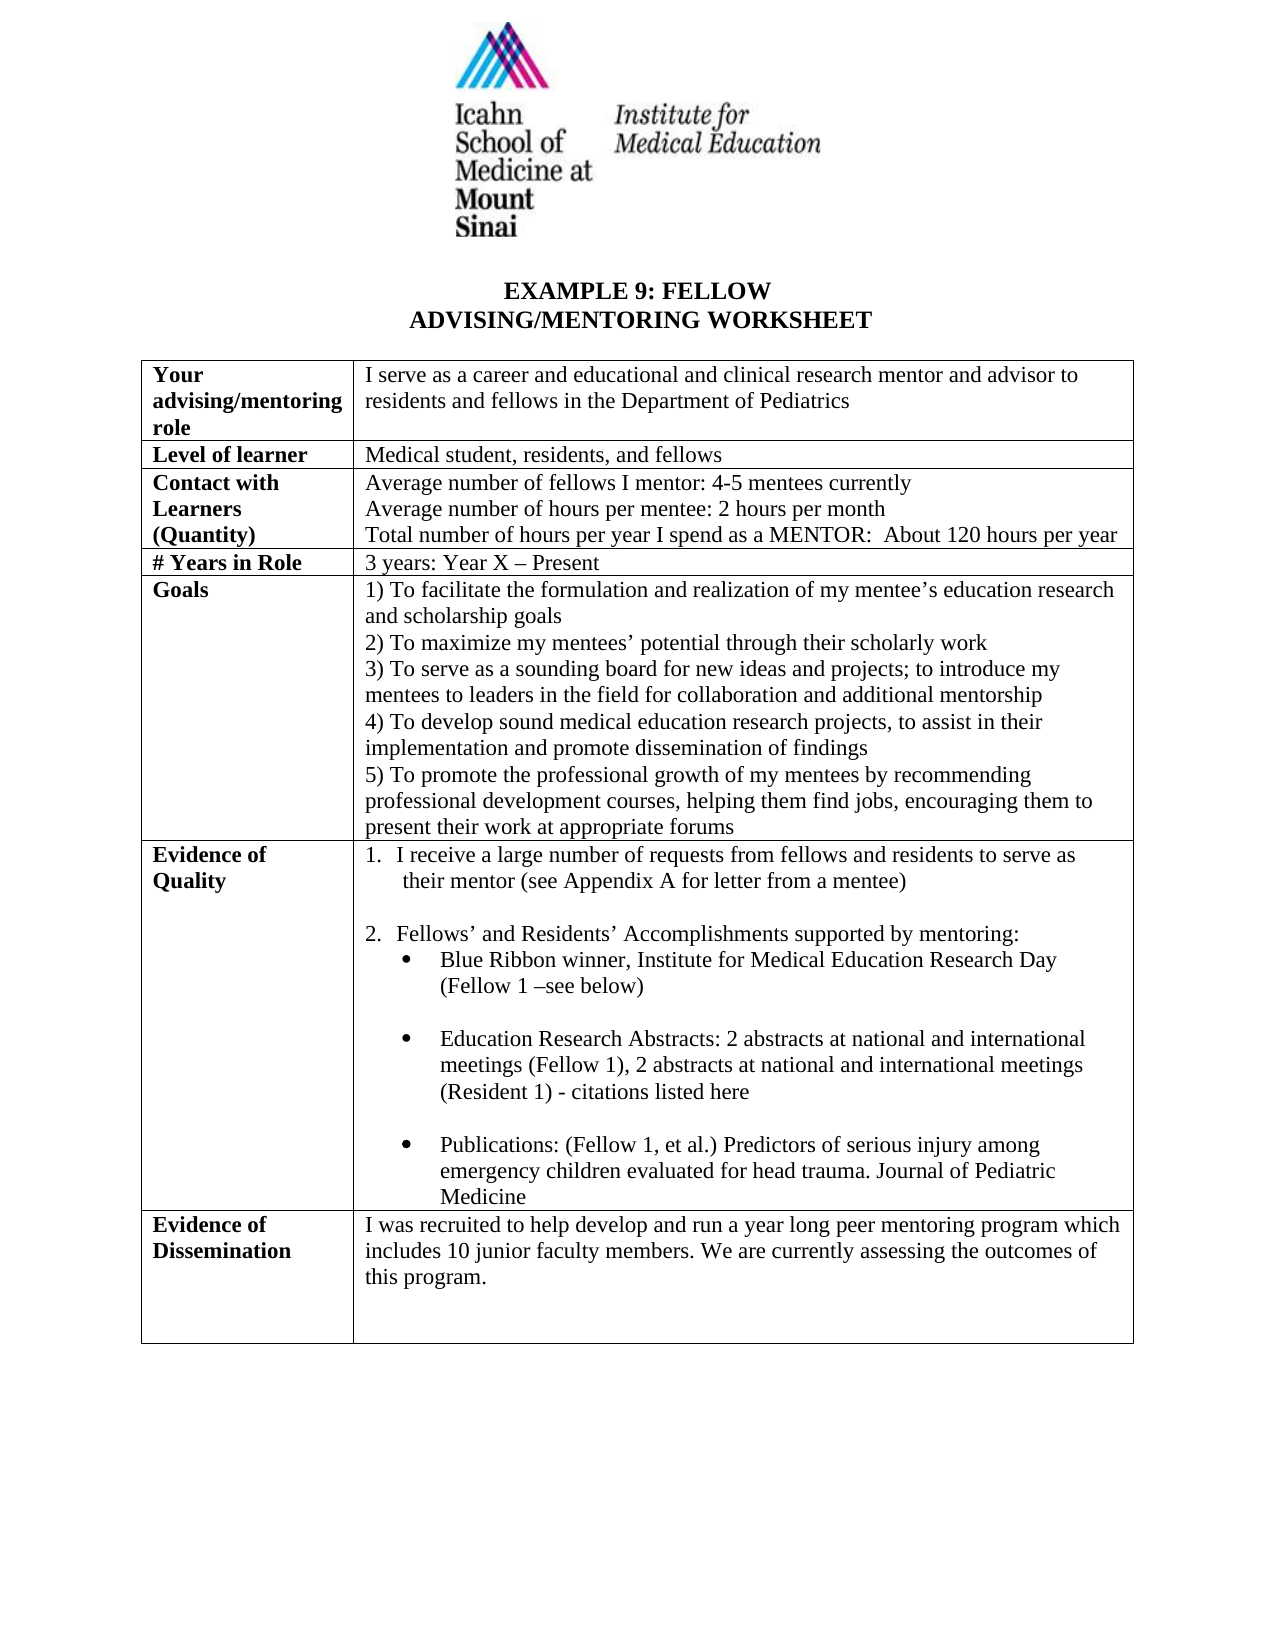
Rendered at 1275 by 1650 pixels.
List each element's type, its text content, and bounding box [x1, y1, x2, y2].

table_cell Level of learner [142, 441, 353, 468]
table_header I serve as a career and educational and clinical research mentor and advisor to residents and fellows in the Department of Pediatrics [354, 361, 1133, 440]
table_cell # Years in Role [142, 549, 353, 575]
table_cell Medical student, residents, and fellows [354, 441, 1133, 468]
table_cell Evidence of Dissemination [142, 1211, 353, 1342]
table_cell Evidence of Quality [142, 841, 353, 1210]
table_cell I was recruited to help develop and run a year long peer mentoring program which includes 10 junior faculty members. We are currently assessing the outcomes of this program. [354, 1211, 1133, 1342]
text ADVISING/MENTORING WORKSHEET [141, 305, 1134, 334]
table_cell 1) To facilitate the formulation and realization of my mentee’s education research and scholarship goals 2) To maximize my mentees’ potential through their scholarly work 3) To serve as a sounding board for new ideas and projects; to introduce my mentees to leaders in the field for collaboration and additional mentorship 4) To develop sound medical education research projects, to assist in their implementation and promote dissemination of findings 5) To promote the professional growth of my mentees by recommending professional development courses, helping them find jobs, encouraging them to present their work at appropriate forums [354, 576, 1133, 840]
table_cell Average number of fellows I mentor: 4-5 mentees currently Average number of hours per mentee: 2 hours per month Total number of hours per year I spend as a : About 120 hours per year [354, 469, 1133, 548]
text example 9: fellow [141, 276, 1134, 305]
table_cell Goals [142, 576, 353, 840]
table_cell Contact with Learners (Quantity) [142, 469, 353, 548]
table_cell 3 years: Year X – Present [354, 549, 1133, 575]
table_header Your advising/mentoring role [142, 361, 353, 440]
table_cell I receive a large number of requests from fellows and residents to serve as their mentor (see Appendix A for letter from a mentee) Fellows’ and Residents’ Accomplishments supported by mentoring: Blue Ribbon winner, Institute for Medical Education Research Day (Fellow 1 –see below) Education Research Abstracts: 2 abstracts at national and international meetings (Fellow 1), 2 abstracts at national and international meetings (Resident 1) - citations listed here Publications: (Fellow 1, et al.) Predictors of serious injury among emergency children evaluated for head trauma. Journal of Pediatric Medicine [354, 841, 1133, 1210]
